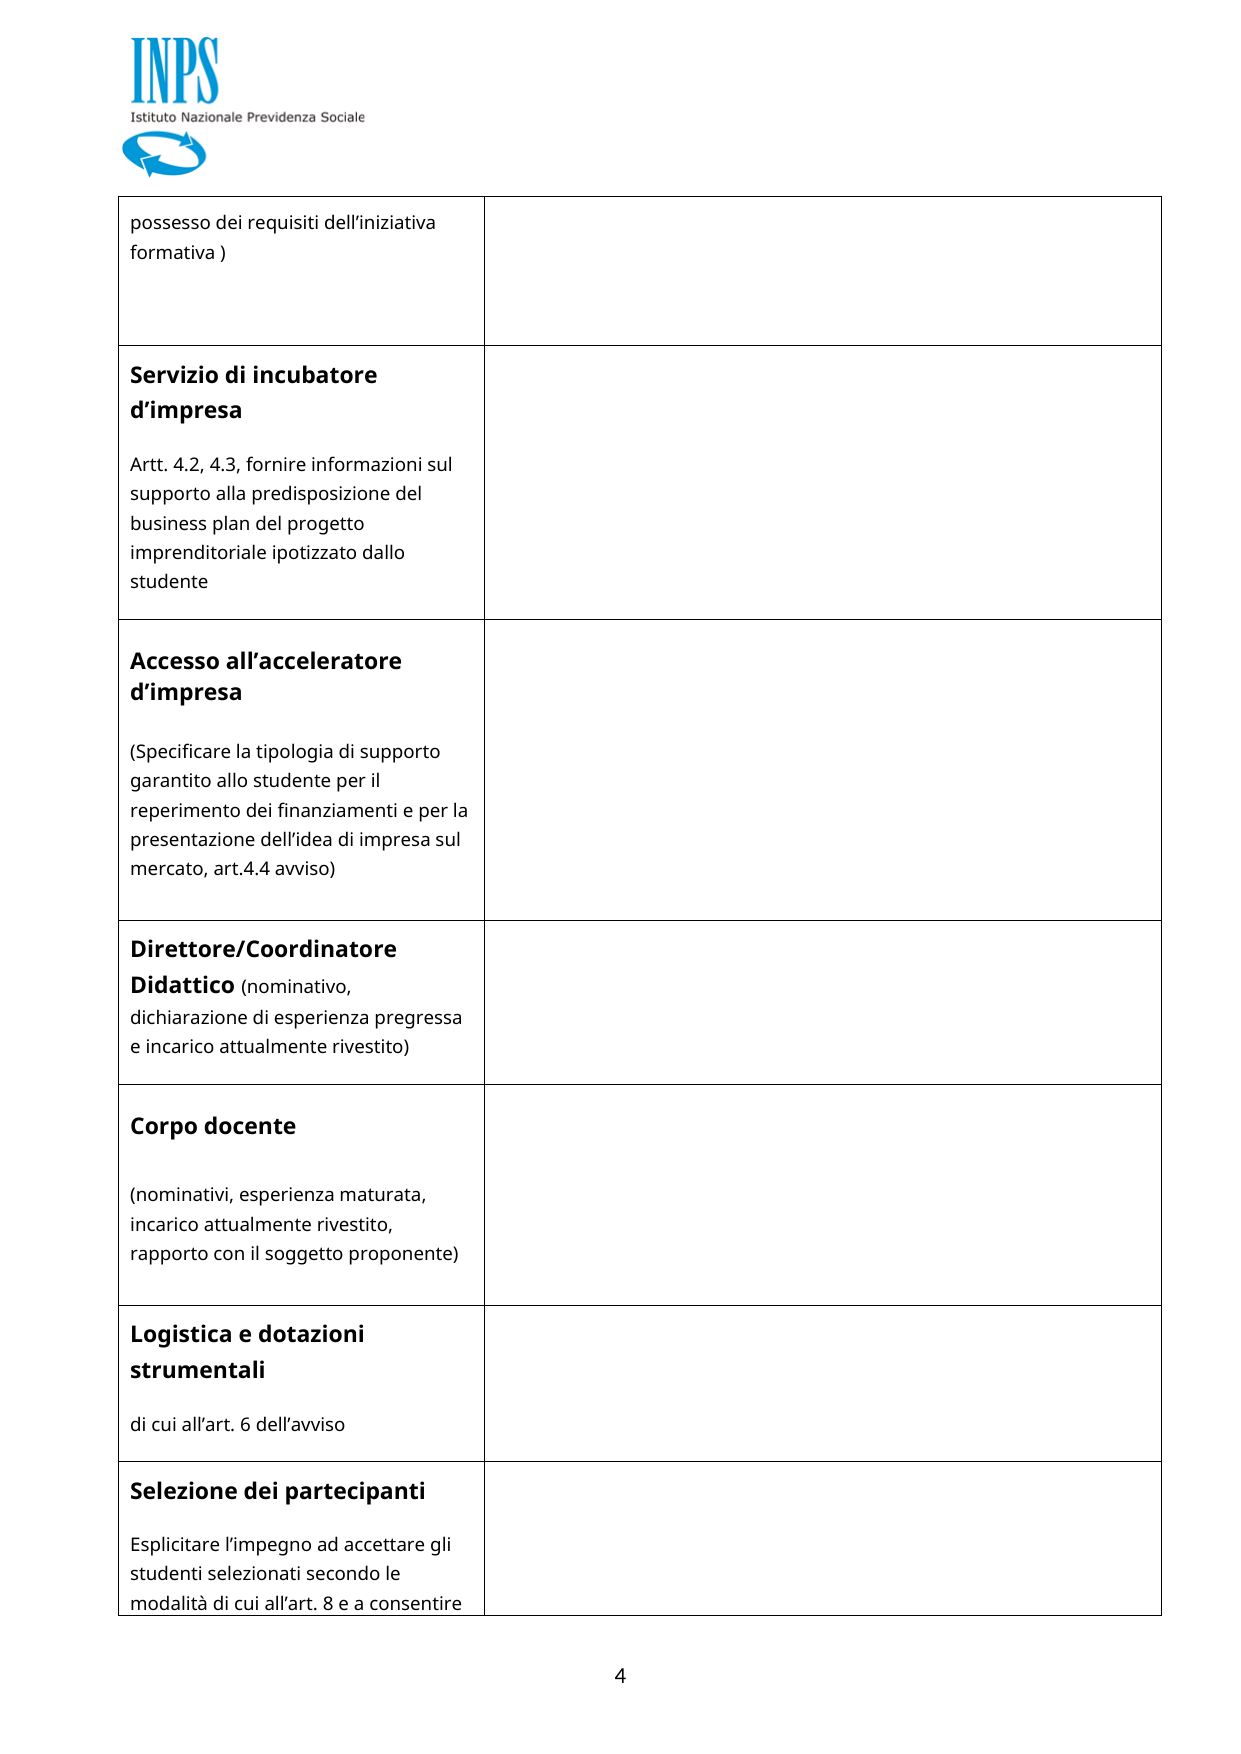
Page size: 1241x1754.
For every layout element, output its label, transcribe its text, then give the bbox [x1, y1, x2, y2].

table_cell [485, 1085, 1161, 1304]
table_cell Direttore/Coordinatore Didattico (nominativo, dichiarazione di esperienza pregressa e incarico attualmente rivestito) [119, 921, 484, 1084]
table_cell [485, 1462, 1161, 1615]
picture [158, 37, 165, 75]
table_cell [485, 197, 1161, 345]
table_cell Accesso all’acceleratore d’impresa (Specificare la tipologia di supporto garantito allo studente per il reperimento dei finanziamenti e per la presentazione dell’idea di impresa sul mercato, art.4.4 avviso) [119, 620, 484, 920]
table_cell Logistica e dotazioni strumentali di cui all’art. 6 dell’avviso [119, 1306, 484, 1461]
table_cell [485, 1306, 1161, 1461]
picture [122, 37, 365, 178]
table_cell Servizio di incubatore d’impresa Artt. 4.2, 4.3, fornire informazioni sul supporto alla predisposizione del business plan del progetto imprenditoriale ipotizzato dallo studente [119, 346, 484, 618]
table_cell [485, 620, 1161, 920]
table_cell [485, 921, 1161, 1084]
table_cell Corpo docente (nominativi, esperienza maturata, incarico attualmente rivestito, rapporto con il soggetto proponente) [119, 1085, 484, 1304]
picture [184, 40, 189, 73]
table_cell [485, 346, 1161, 618]
picture [138, 136, 198, 167]
